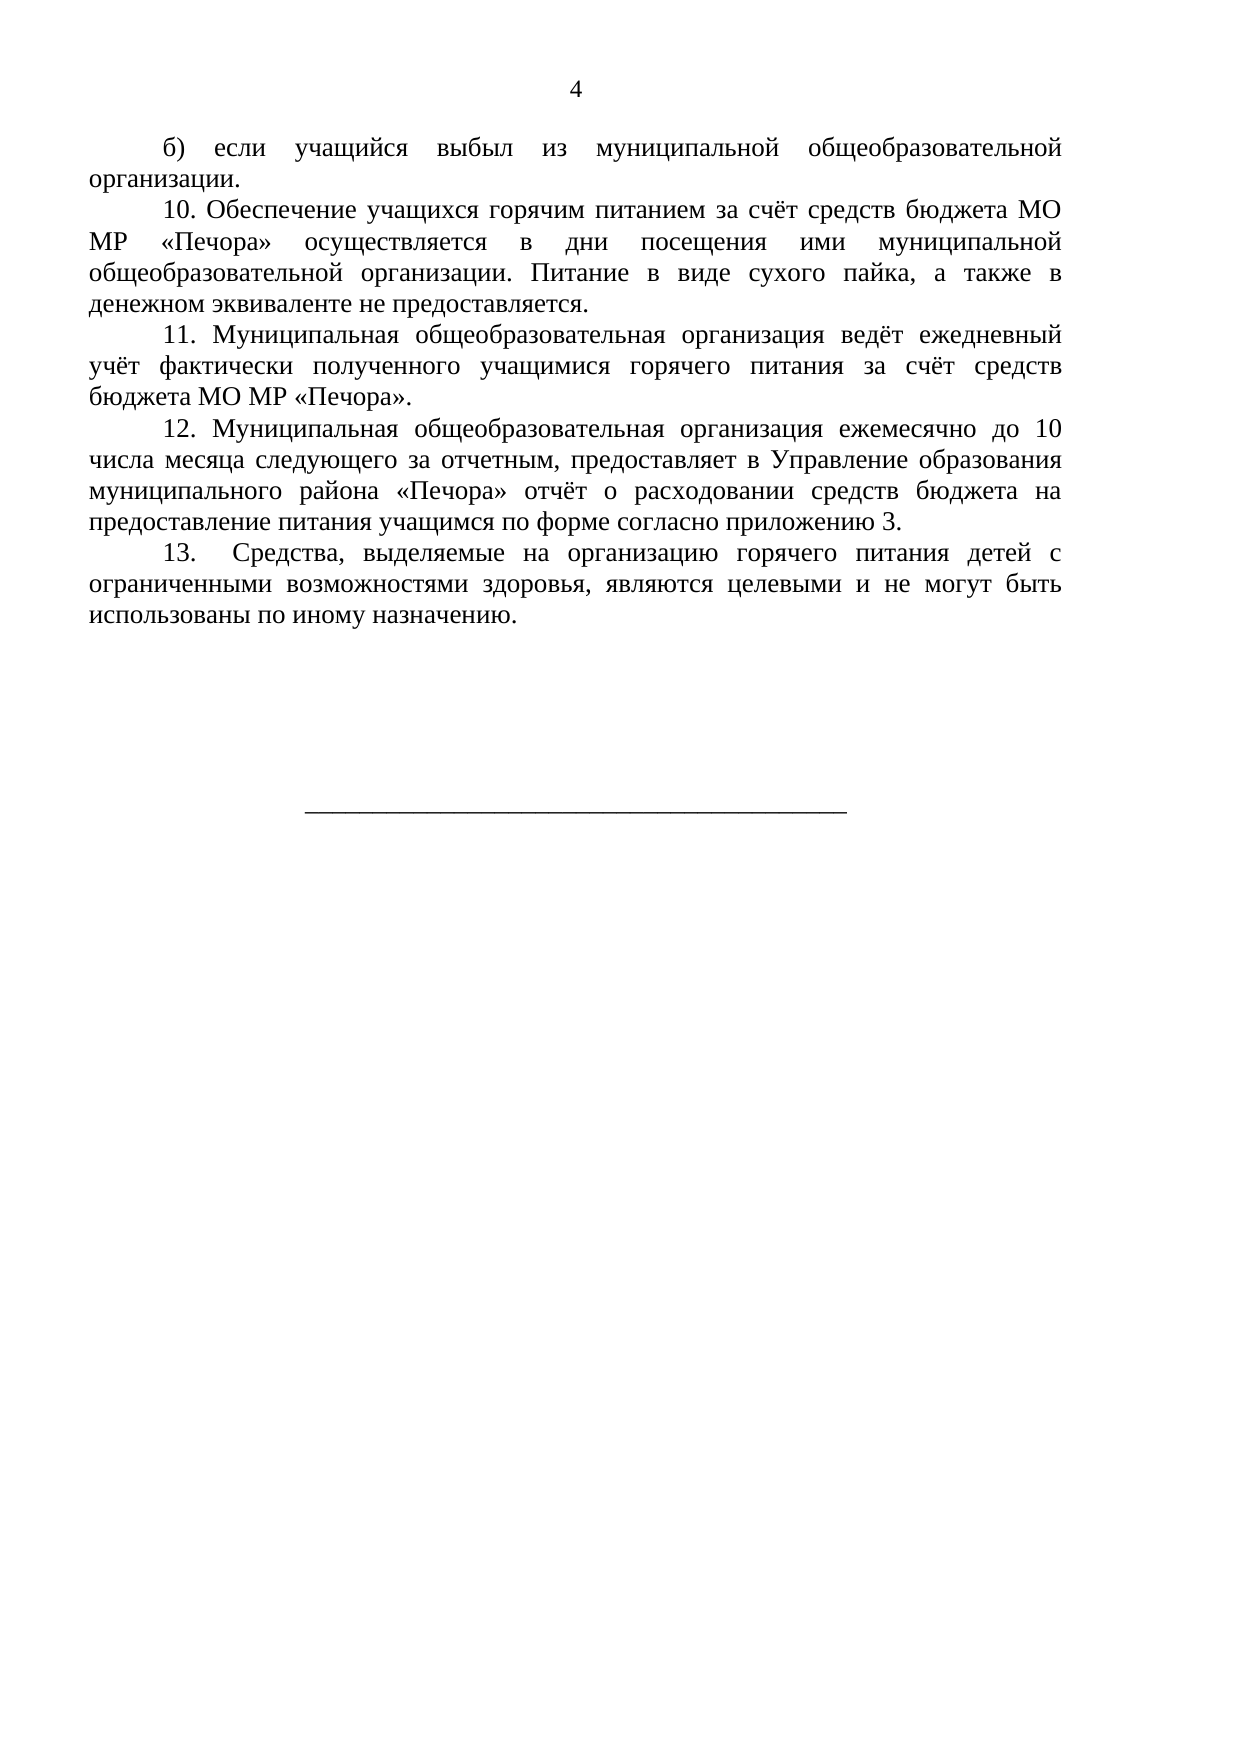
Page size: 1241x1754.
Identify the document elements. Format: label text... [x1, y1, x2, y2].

text 11. Муниципальная общеобразовательная организация ведёт ежедневный учёт фактически полученного учащимися горячего питания за счёт средств бюджета МО МР «Печора». [89, 318, 1063, 412]
text 12. Муниципальная общеобразовательная организация ежемесячно до 10 числа месяца следующего за отчетным, предоставляет в Управление образования муниципального района «Печора» отчёт о расходовании средств бюджета на предоставление питания учащимся по форме согласно приложению 3. [89, 412, 1063, 536]
text 10. Обеспечение учащихся горячим питанием за счёт средств бюджета МО МР «Печора» осуществляется в дни посещения ими муниципальной общеобразовательной организации. Питание в виде сухого пайка, а также в денежном эквиваленте не предоставляется. [89, 194, 1063, 318]
text ________________________________________ [89, 785, 1063, 817]
text 13. Средства, выделяемые на организацию горячего питания детей с ограниченными возможностями здоровья, являются целевыми и не могут быть использованы по иному назначению. [89, 536, 1063, 630]
text б) если учащийся выбыл из муниципальной общеобразовательной организации. [89, 131, 1063, 194]
